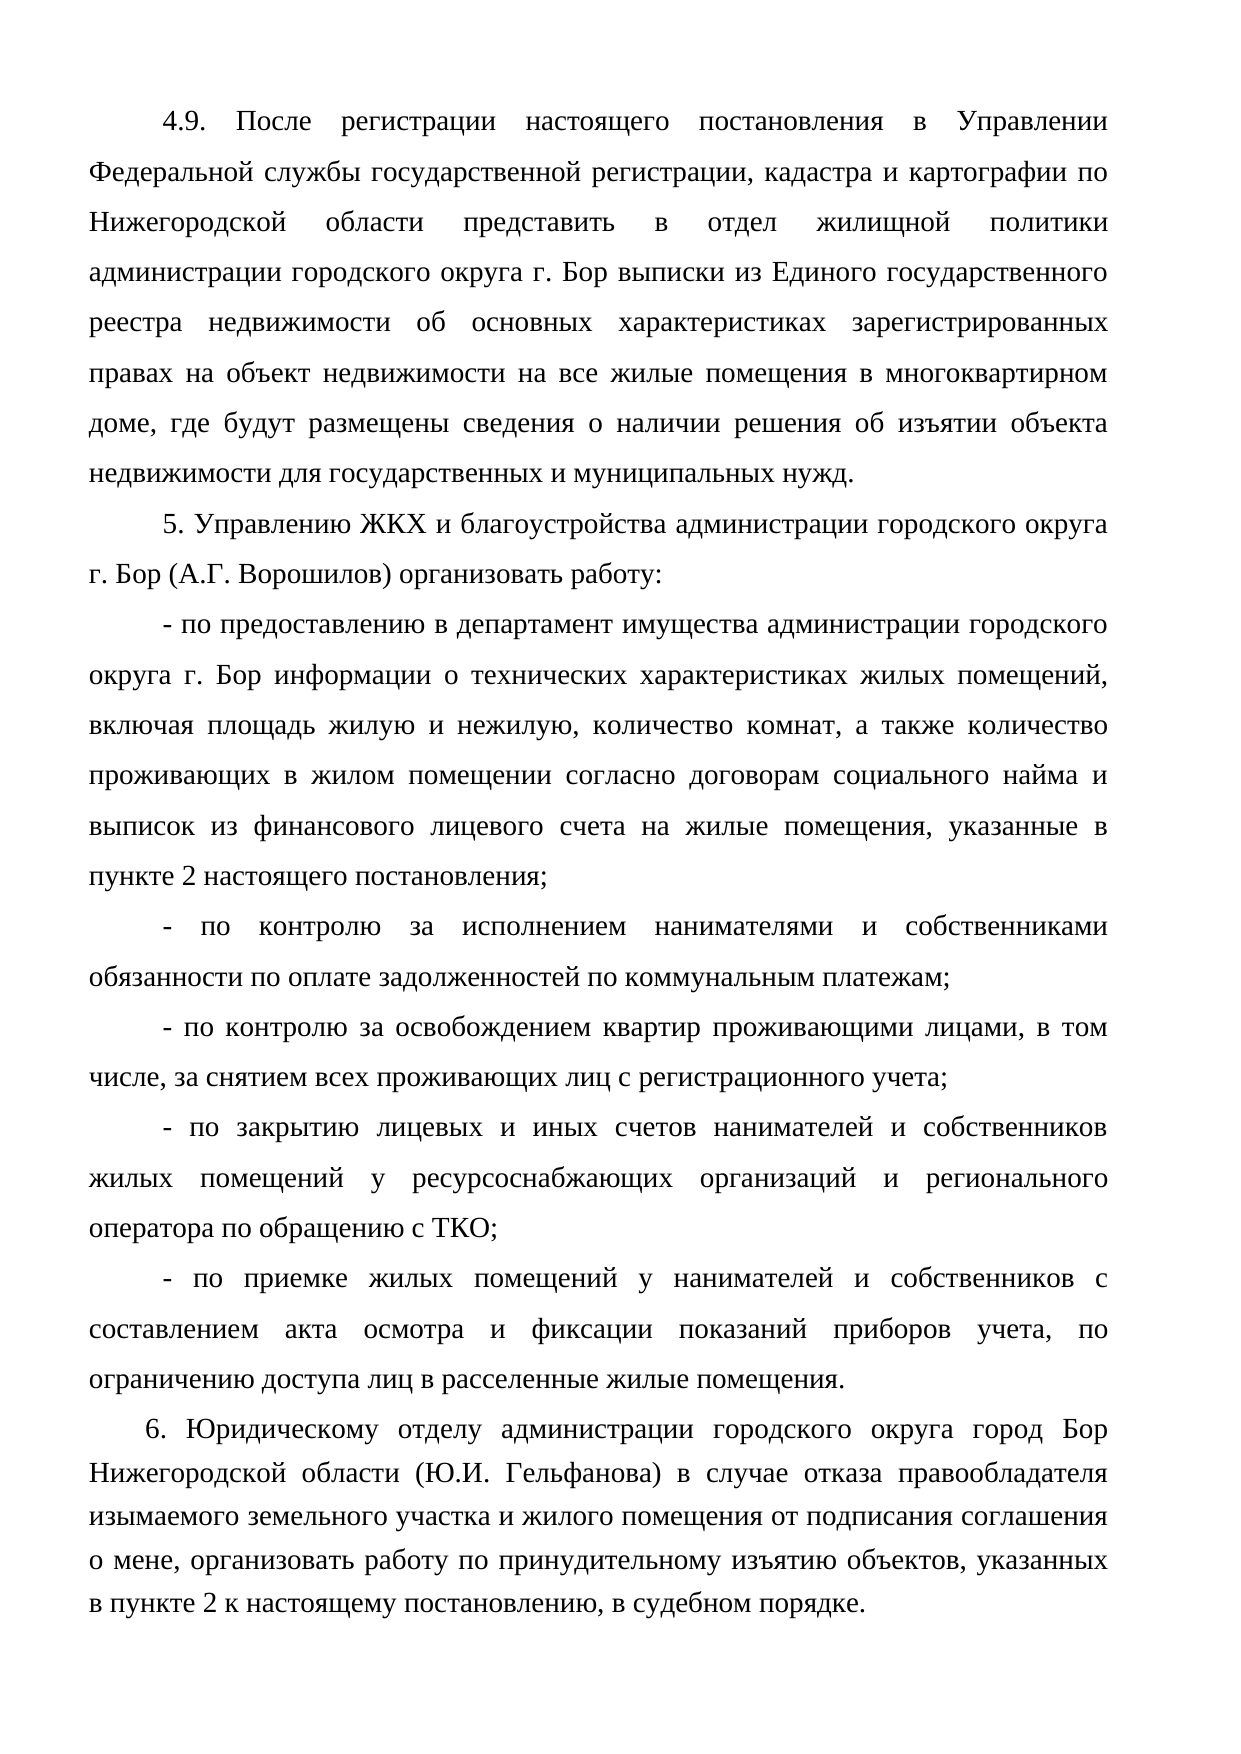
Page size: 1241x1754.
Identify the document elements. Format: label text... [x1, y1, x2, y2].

text - по контролю за исполнением нанимателями и собственниками обязанности по оплате задолженностей по коммунальным платежам; [89, 908, 1109, 992]
text - по предоставлению в департамент имущества администрации городского округа г. Бор информации о технических характеристиках жилых помещений, включая площадь жилую и нежилую, количество комнат, а также количество проживающих в жилом помещении согласно договорам социального найма и выписок из финансового лицевого счета на жилые помещения, указанные в пункте 2 настоящего постановления; [89, 606, 1109, 892]
text - по закрытию лицевых и иных счетов нанимателей и собственников жилых помещений у ресурсоснабжающих организаций и регионального оператора по обращению с ТКО; [89, 1109, 1109, 1244]
text - по приемке жилых помещений у нанимателей и собственников с составлением акта осмотра и фиксации показаний приборов учета, по ограничению доступа лиц в расселенные жилые помещения. [89, 1261, 1109, 1395]
text 6. Юридическому отделу администрации городского округа город Бор Нижегородской области (Ю.И. Гельфанова) в случае отказа правообладателя изымаемого земельного участка и жилого помещения от подписания соглашения о мене, организовать работу по принудительному изъятию объектов, указанных в пункте 2 к настоящему постановлению, в судебном порядке. [89, 1411, 1109, 1619]
text 5. Управлению ЖКХ и благоустройства администрации городского округа г. Бор (А.Г. Ворошилов) организовать работу: [89, 506, 1109, 590]
text 4.9. После регистрации настоящего постановления в Управлении Федеральной службы государственной регистрации, кадастра и картографии по Нижегородской области представить в отдел жилищной политики администрации городского округа г. Бор выписки из Единого государственного реестра недвижимости об основных характеристиках зарегистрированных правах на объект недвижимости на все жилые помещения в многоквартирном доме, где будут размещены сведения о наличии решения об изъятии объекта недвижимости для государственных и муниципальных нужд. [89, 103, 1109, 489]
text - по контролю за освобождением квартир проживающими лицами, в том числе, за снятием всех проживающих лиц с регистрационного учета; [89, 1009, 1109, 1093]
